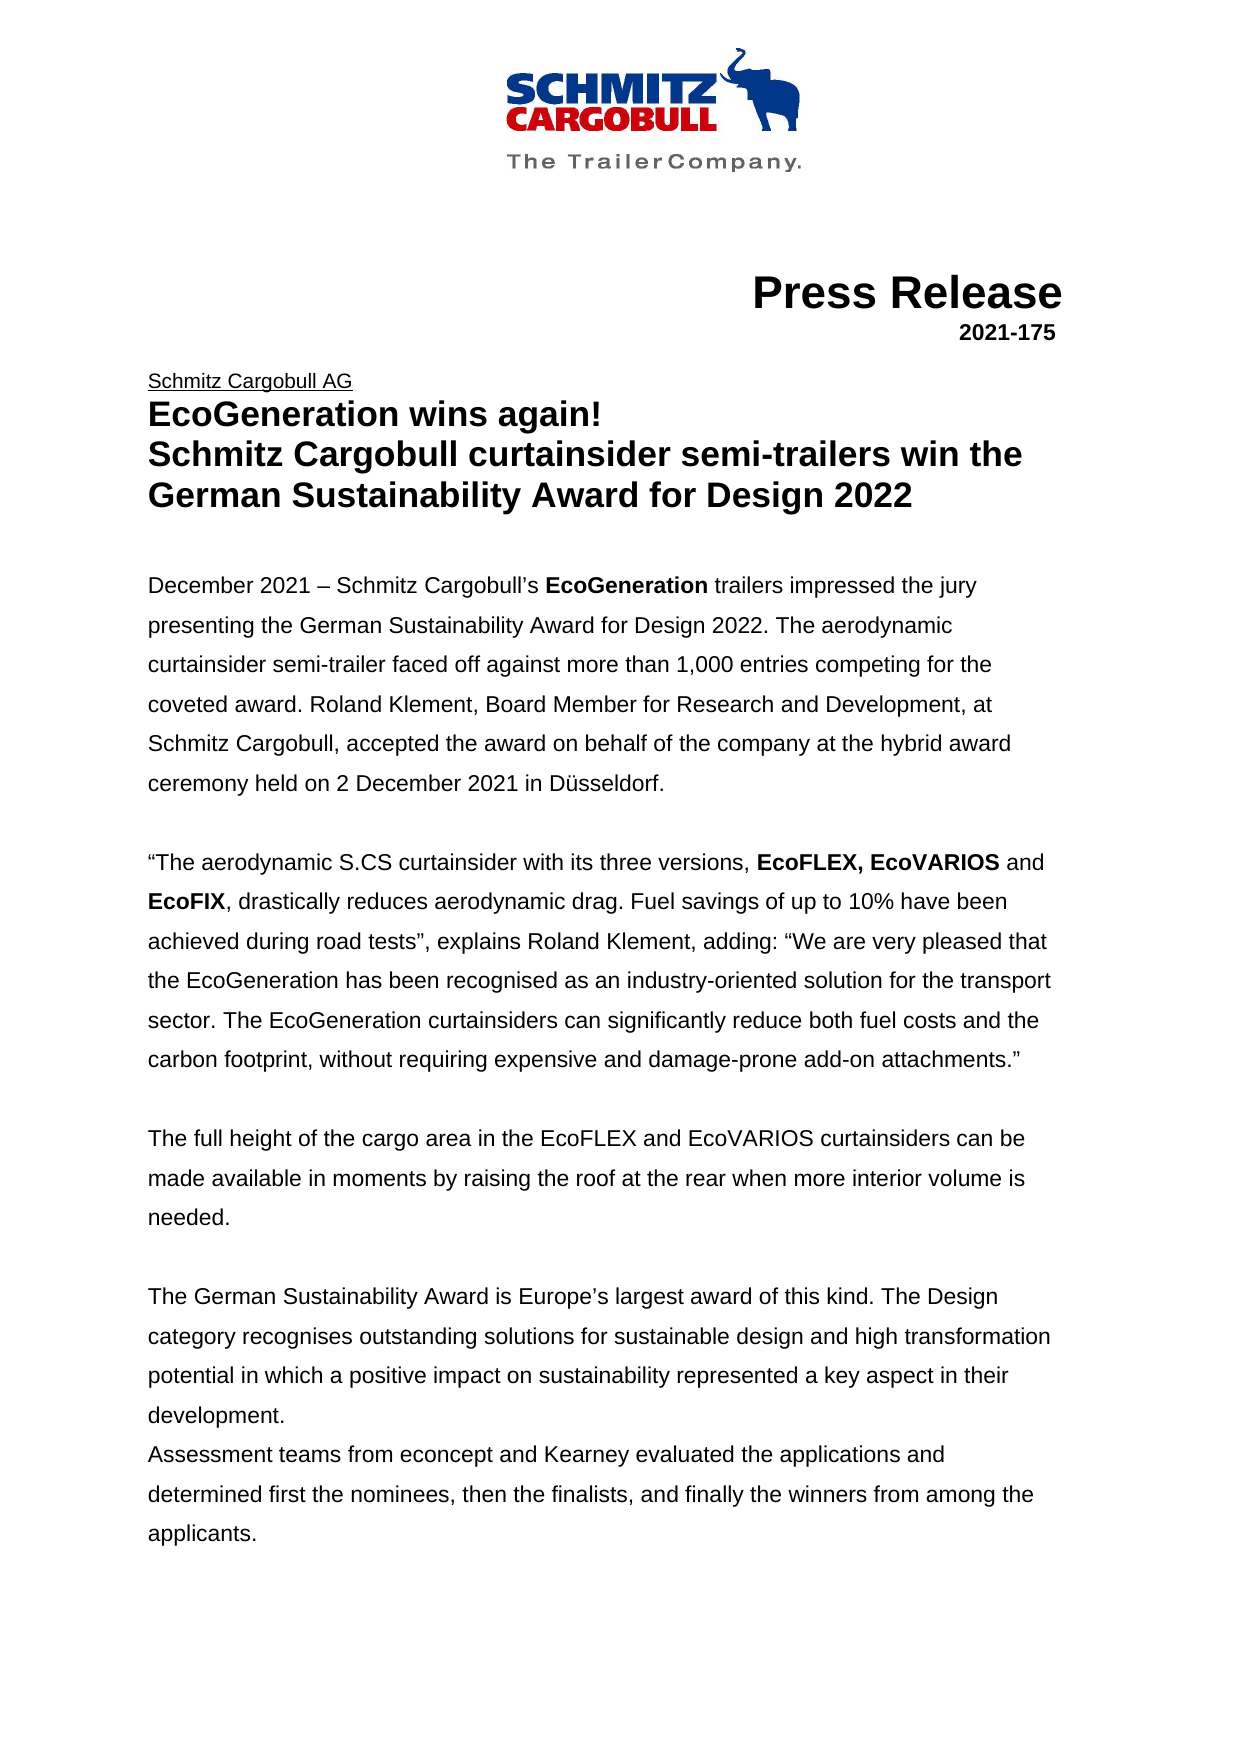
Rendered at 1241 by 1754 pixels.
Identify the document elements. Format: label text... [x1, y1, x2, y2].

text EcoGeneration wins again! [148, 393, 1063, 433]
text The German Sustainability Award is Europe’s largest award of this kind. The Design category recognises outstanding solutions for sustainable design and high transformation potential in which a positive impact on sustainability represented a key aspect in their development. [148, 1283, 1063, 1428]
picture [506, 48, 801, 172]
text December 2021 – Schmitz Cargobull’s EcoGeneration trailers impressed the jury presenting the German Sustainability Award for Design 2022. The aerodynamic curtainsider semi-trailer faced off against more than 1,000 entries competing for the coveted award. Roland Klement, Board Member for Research and Development, at Schmitz Cargobull, accepted the award on behalf of the company at the hybrid award ceremony held on 2 December 2021 in Düsseldorf. [148, 572, 1063, 796]
text 2021-175 [885, 318, 1063, 345]
text Schmitz Cargobull AG [148, 369, 1107, 393]
text The full height of the cargo area in the EcoFLEX and EcoVARIOS curtainsiders can be made available in moments by raising the roof at the rear when more interior volume is needed. [148, 1125, 1063, 1231]
text “The aerodynamic S.CS curtainsider with its three versions, EcoFLEX, EcoVARIOS and EcoFIX, drastically reduces aerodynamic drag. Fuel savings of up to 10% have been achieved during road tests”, explains Roland Klement, adding: “We are very pleased that the EcoGeneration has been recognised as an industry-oriented solution for the transport sector. The EcoGeneration curtainsiders can significantly reduce both fuel costs and the carbon footprint, without requiring expensive and damage-prone add-on attachments.” [148, 849, 1063, 1073]
text Press Release [443, 266, 1063, 318]
text Schmitz Cargobull curtainsider semi-trailers win the German Sustainability Award for Design 2022 [148, 433, 1063, 515]
text Assessment teams from econcept and Kearney evaluated the applications and determined first the nominees, then the finalists, and finally the winners from among the applicants. [148, 1441, 1063, 1546]
